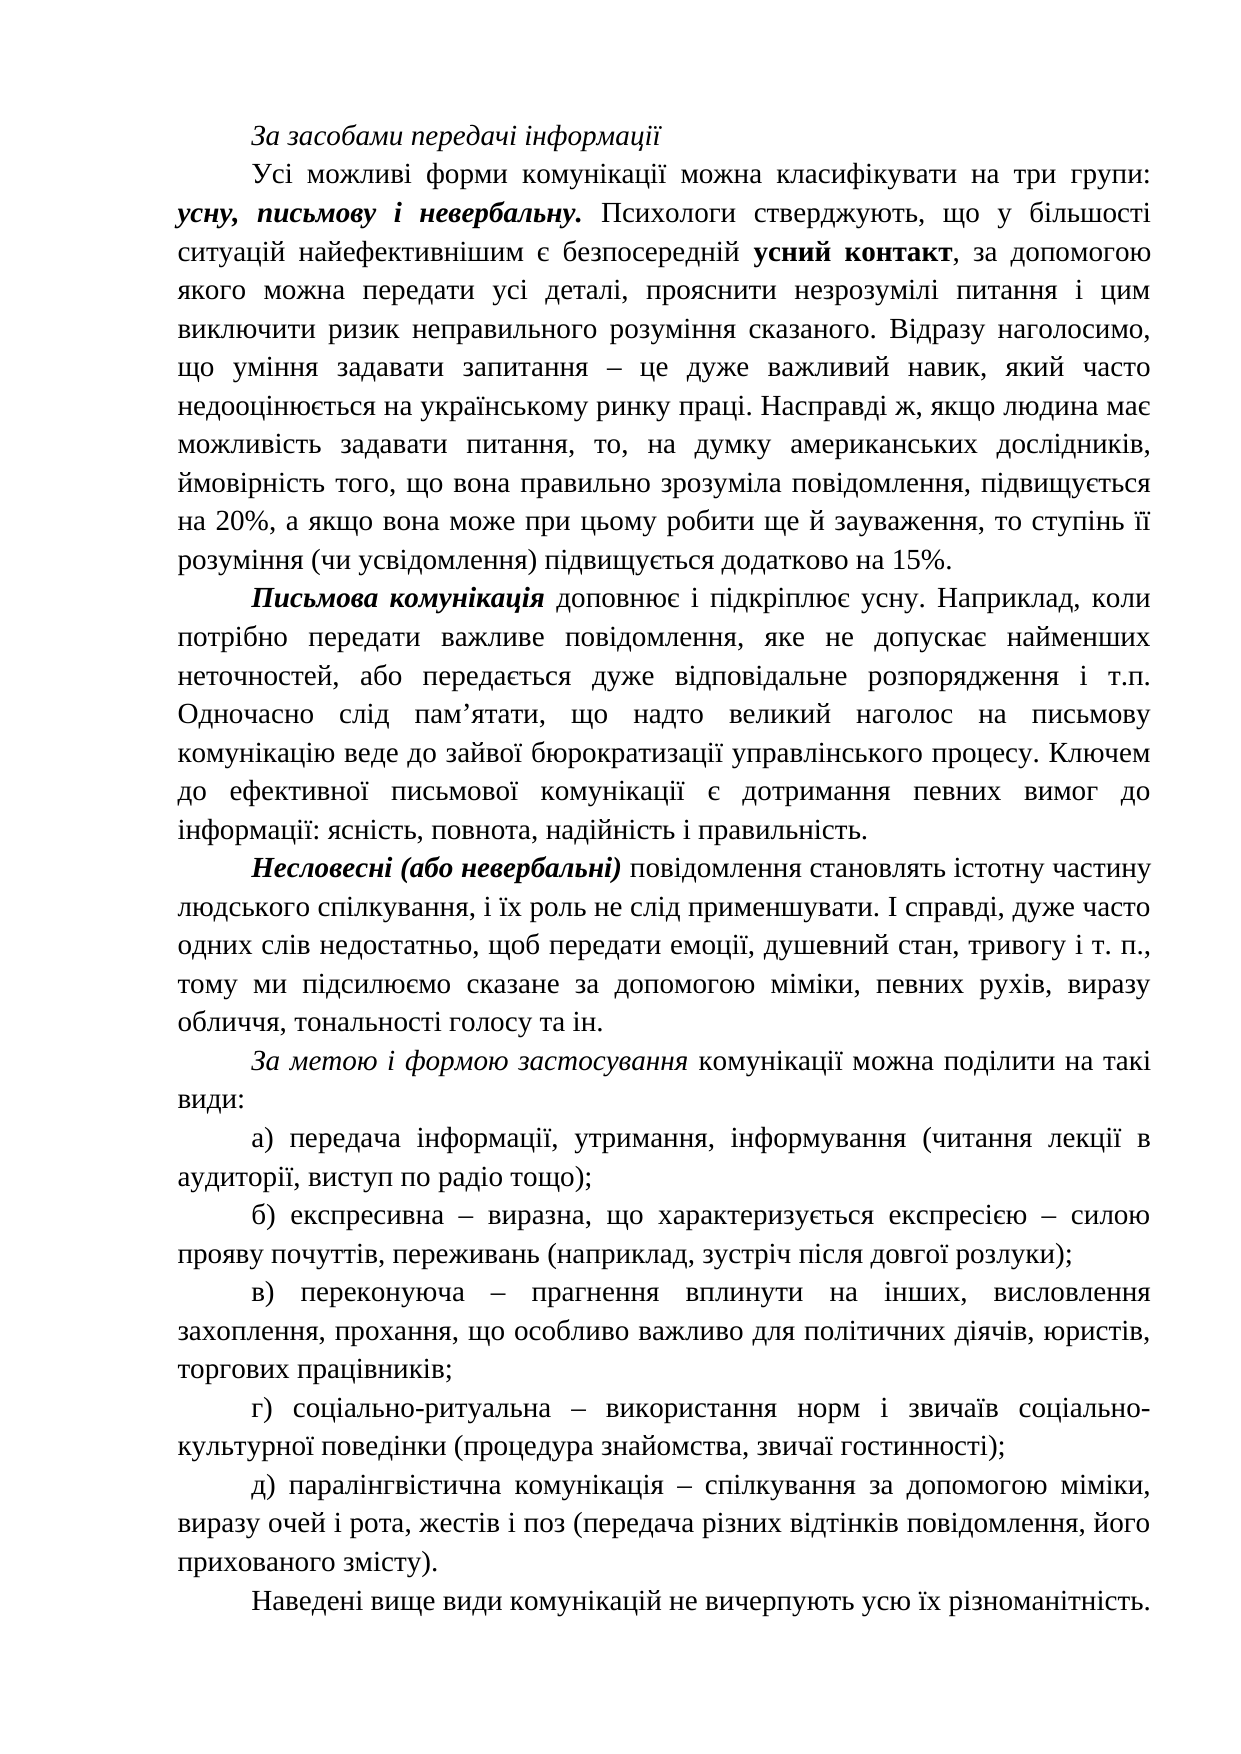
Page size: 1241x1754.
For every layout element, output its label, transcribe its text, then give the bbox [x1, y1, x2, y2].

text в) переконуюча – прагнення вплинути на інших, висловлення захоплення, прохання, що особливо важливо для політичних діячів, юристів, торгових працівників; [177, 1274, 1152, 1385]
text Усі можливі форми комунікації можна класифікувати на три групи: усну, письмову і невербальну. Психологи стверджують, що у більшості ситуацій найефективнішим є безпосередній усний контакт, за допомогою якого можна передати усі деталі, прояснити незрозумілі питання і цим виключити ризик неправильного розуміння сказаного. Відразу наголосимо, що уміння задавати запитання – це дуже важливий навик, який часто недооцінюється на українському ринку праці. Насправді ж, якщо людина має можливість задавати питання, то, на думку американських дослідників, ймовірність того, що вона правильно зрозуміла повідомлення, підвищується на 20%, а якщо вона може при цьому робити ще й зауваження, то ступінь її розуміння (чи усвідомлення) підвищується додатково на 15%. [177, 157, 1152, 576]
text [177, 1583, 1152, 1616]
text д) паралінгвістична комунікація – спілкування за допомогою міміки, виразу очей і рота, жестів і поз (передача різних відтінків повідомлення, його прихованого змісту). [177, 1467, 1152, 1578]
text Письмова комунікація доповнює і підкріплює усну. Наприклад, коли потрібно передати важливе повідомлення, яке не допускає найменших неточностей, або передається дуже відповідальне розпорядження і т.п. Одночасно слід пам’ятати, що надто великий наголос на письмову комунікацію веде до зайвої бюрократизації управлінського процесу. Ключем до ефективної письмової комунікації є дотримання певних вимог до інформації: ясність, повнота, надійність і правильність. [177, 581, 1152, 845]
text а) передача інформації, утримання, інформування (читання лекції в аудиторії, виступ по радіо тощо); [177, 1120, 1152, 1192]
text За засобами передачі інформації [177, 118, 1152, 152]
text б) експресивна – виразна, що характеризується експресією – силою прояву почуттів, переживань (наприклад, зустріч після довгої розлуки); [177, 1197, 1152, 1269]
text За метою і формою застосування комунікації можна поділити на такі види: [177, 1043, 1152, 1115]
text г) соціально-ритуальна – використання норм і звичаїв соціально-культурної поведінки (процедура знайомства, звичаї гостинності); [177, 1390, 1152, 1462]
text Несловесні (або невербальні) повідомлення становлять істотну частину людського спілкування, і їх роль не слід применшувати. І справді, дуже часто одних слів недостатньо, щоб передати емоції, душевний стан, тривогу і т. п., тому ми підсилюємо сказане за допомогою міміки, певних рухів, виразу обличчя, тональності голосу та ін. [177, 850, 1152, 1038]
